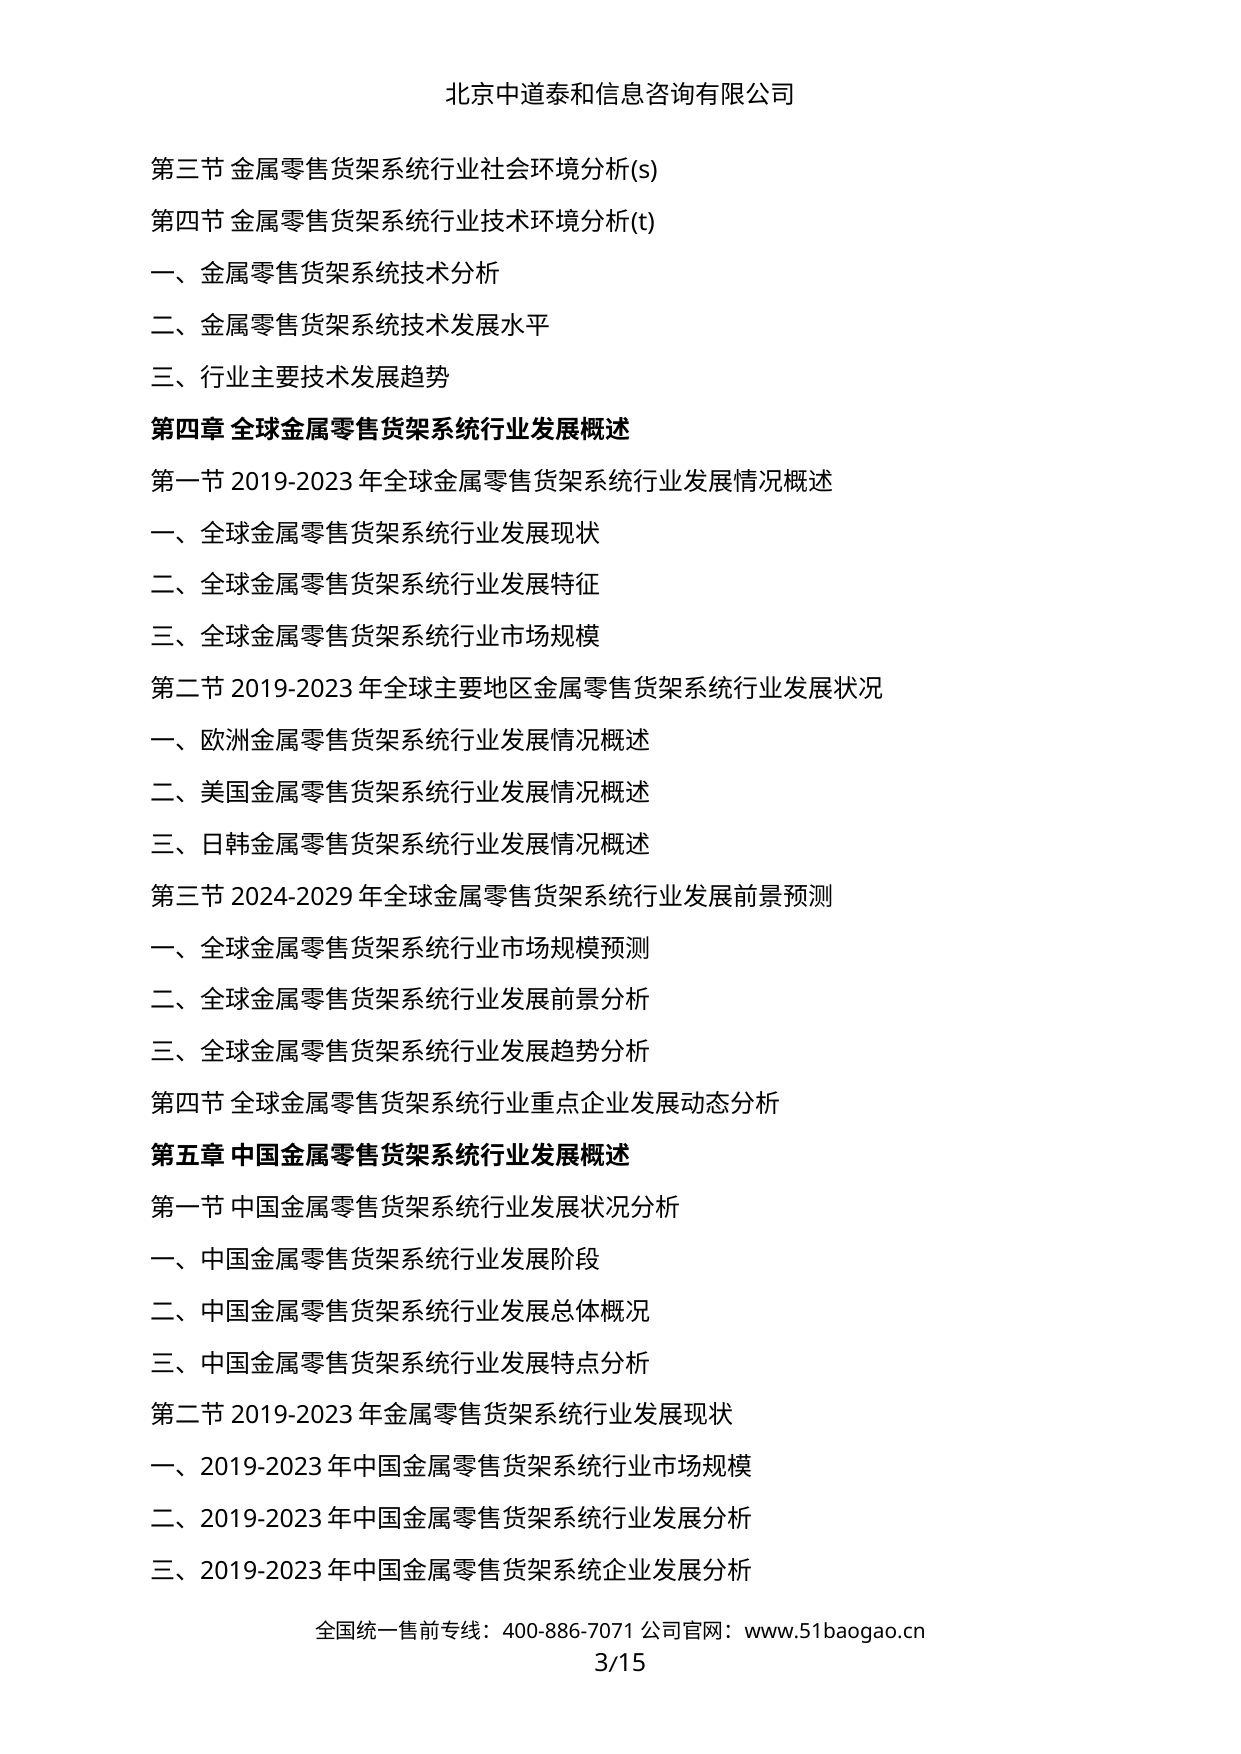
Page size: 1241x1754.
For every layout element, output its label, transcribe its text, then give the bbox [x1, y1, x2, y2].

text 一、欧洲金属零售货架系统行业发展情况概述 [150, 721, 1090, 757]
text 三、全球金属零售货架系统行业发展趋势分析 [150, 1032, 1090, 1068]
text 三、日韩金属零售货架系统行业发展情况概述 [150, 824, 1090, 861]
text 第三节 2024-2029年全球金属零售货架系统行业发展前景预测 [150, 876, 1090, 912]
text 一、2019-2023年中国金属零售货架系统行业市场规模 [150, 1447, 1090, 1483]
text 二、全球金属零售货架系统行业发展特征 [150, 565, 1090, 601]
text 一、全球金属零售货架系统行业发展现状 [150, 513, 1090, 549]
text 一、金属零售货架系统技术分析 [150, 254, 1090, 290]
text 一、全球金属零售货架系统行业市场规模预测 [150, 928, 1090, 964]
text 一、中国金属零售货架系统行业发展阶段 [150, 1239, 1090, 1276]
text 三、中国金属零售货架系统行业发展特点分析 [150, 1343, 1090, 1379]
text 第二节 2019-2023年金属零售货架系统行业发展现状 [150, 1395, 1090, 1431]
text 二、2019-2023年中国金属零售货架系统行业发展分析 [150, 1499, 1090, 1535]
text 第五章 中国金属零售货架系统行业发展概述 [150, 1136, 1090, 1172]
text 第四节 全球金属零售货架系统行业重点企业发展动态分析 [150, 1084, 1090, 1120]
text 三、行业主要技术发展趋势 [150, 357, 1090, 394]
text 二、全球金属零售货架系统行业发展前景分析 [150, 980, 1090, 1016]
text 二、中国金属零售货架系统行业发展总体概况 [150, 1291, 1090, 1327]
text 第一节 2019-2023年全球金属零售货架系统行业发展情况概述 [150, 461, 1090, 497]
text 二、美国金属零售货架系统行业发展情况概述 [150, 772, 1090, 809]
text 第一节 中国金属零售货架系统行业发展状况分析 [150, 1187, 1090, 1224]
text 三、全球金属零售货架系统行业市场规模 [150, 617, 1090, 653]
text 第三节 金属零售货架系统行业社会环境分析(s) [150, 150, 1090, 186]
text 二、金属零售货架系统技术发展水平 [150, 306, 1090, 342]
text 第四节 金属零售货架系统行业技术环境分析(t) [150, 202, 1090, 238]
text 三、2019-2023年中国金属零售货架系统企业发展分析 [150, 1551, 1090, 1587]
text 第二节 2019-2023年全球主要地区金属零售货架系统行业发展状况 [150, 669, 1090, 705]
text 第四章 全球金属零售货架系统行业发展概述 [150, 409, 1090, 446]
